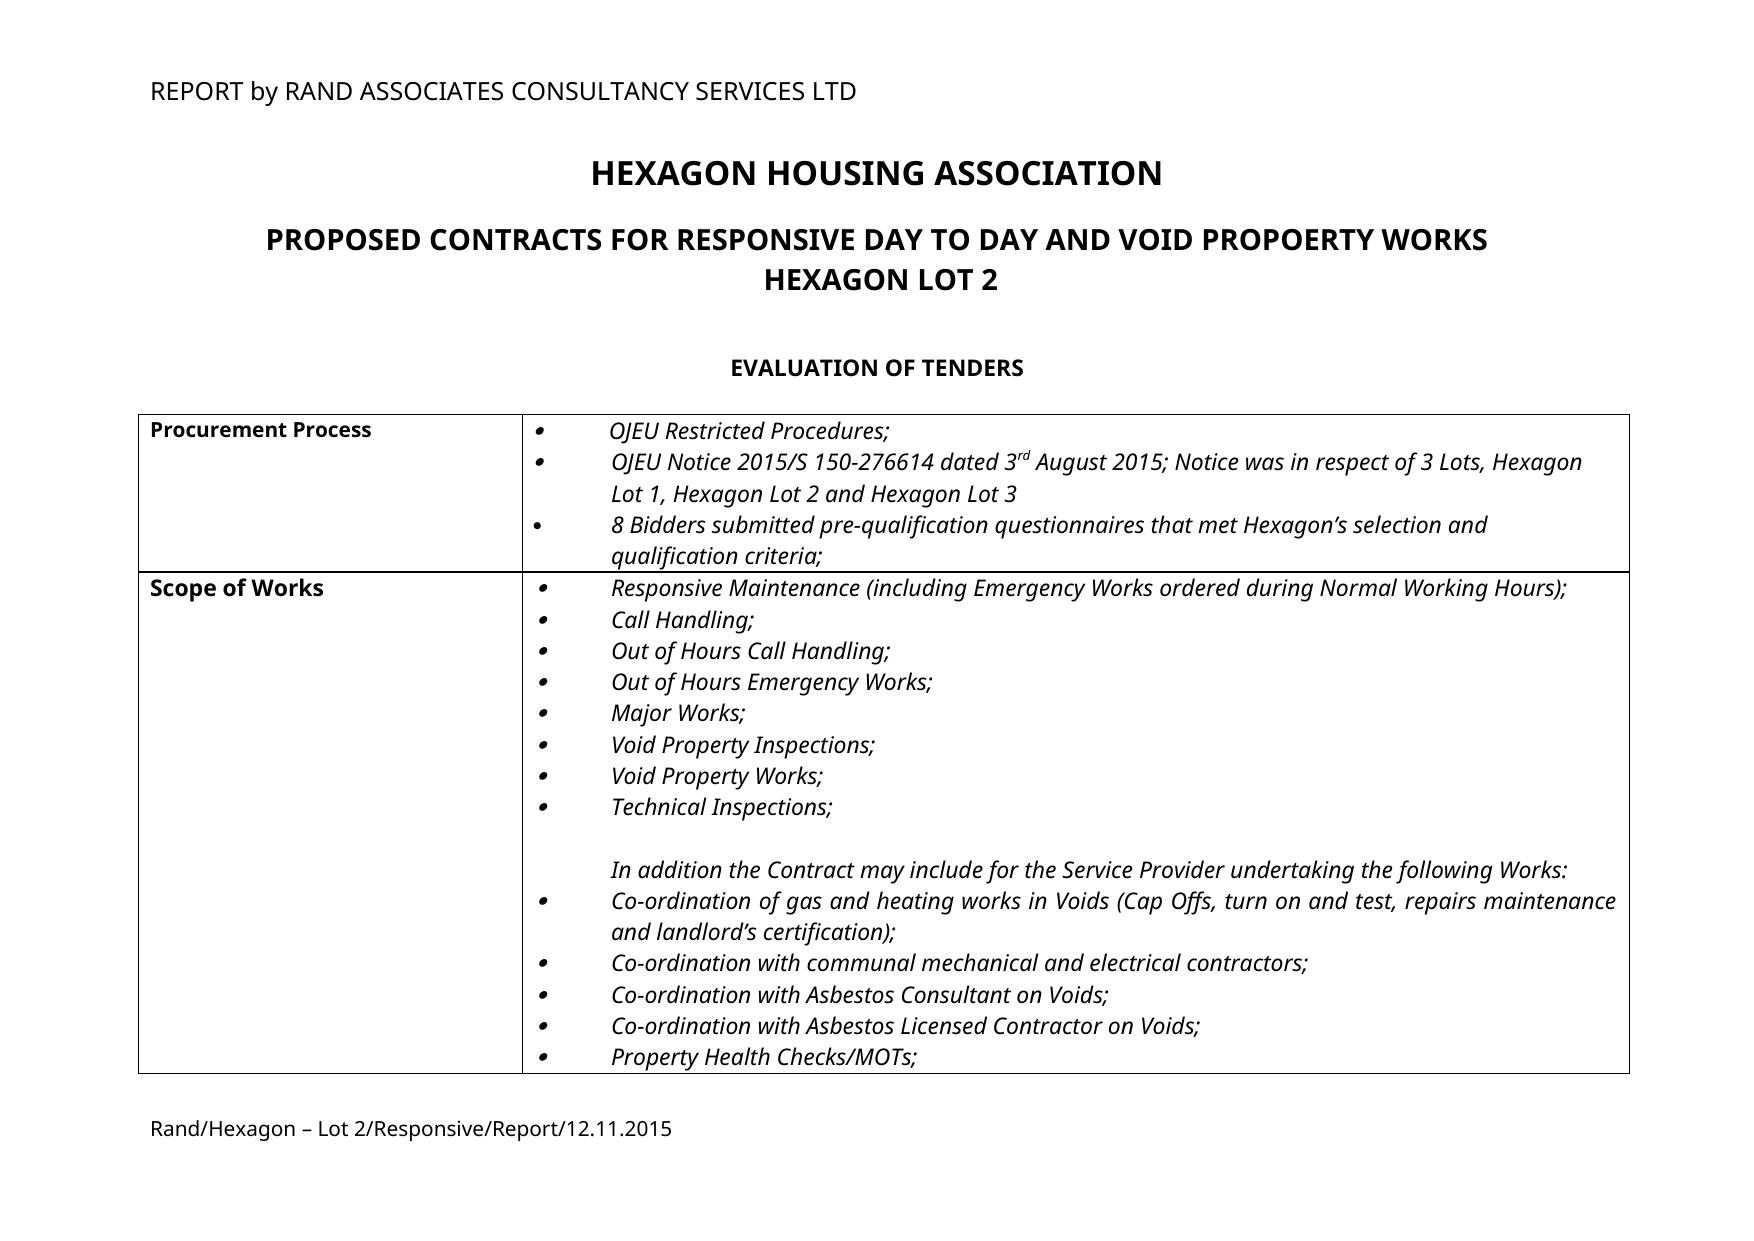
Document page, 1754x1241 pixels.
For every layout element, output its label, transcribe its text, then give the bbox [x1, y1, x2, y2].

table_header OJEU Restricted Procedures; OJEU Notice 2015/S 150-276614 dated 3rd August 2015; Notice was in respect of 3 Lots, Hexagon Lot 1, Hexagon Lot 2 and Hexagon Lot 3 8 Bidders submitted pre-qualification questionnaires that met Hexagon’s selection and qualification criteria; [523, 415, 1629, 571]
text HEXAGON HOUSING ASSOCIATION [150, 150, 1604, 195]
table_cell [523, 573, 1629, 1072]
table_cell Scope of Works [139, 573, 522, 1072]
text PROPOSED CONTRACTS FOR RESPONSIVE DAY TO DAY AND VOID PROPOERTY WORKS [150, 219, 1604, 259]
table_header Procurement Process [139, 415, 522, 571]
text HEXAGON LOT 2 [150, 259, 1604, 299]
text EVALUATION OF TENDERS [150, 352, 1604, 383]
